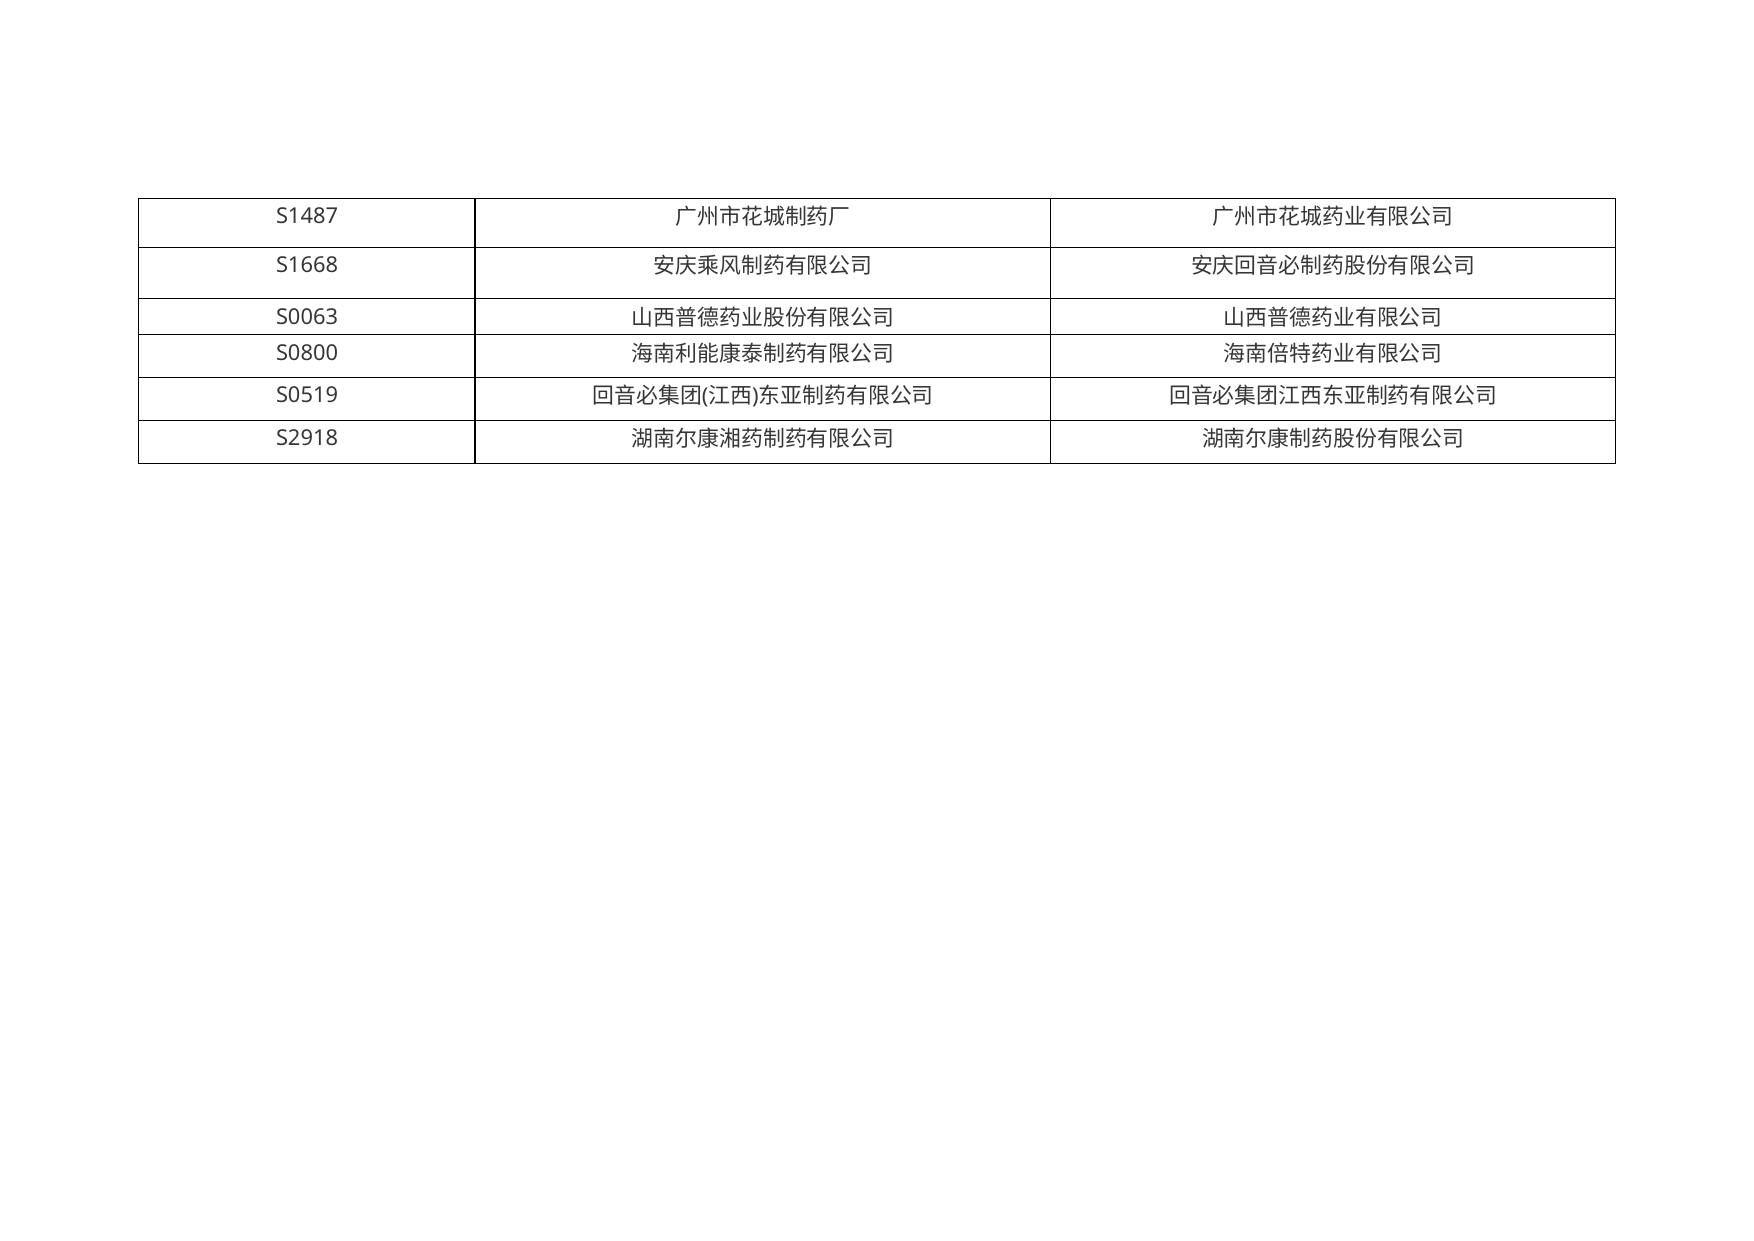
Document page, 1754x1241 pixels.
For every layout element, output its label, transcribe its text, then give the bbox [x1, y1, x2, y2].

table_cell S0519 [139, 378, 474, 419]
table_cell 山西普德药业股份有限公司 [476, 299, 1050, 334]
table_cell 回音必集团江西东亚制药有限公司 [1051, 378, 1615, 419]
table_cell S2918 [139, 421, 474, 463]
table_cell 广州市花城制药厂 [476, 199, 1050, 247]
table_cell 山西普德药业有限公司 [1051, 299, 1615, 334]
table_cell S0063 [139, 299, 474, 334]
table_cell S1487 [139, 199, 474, 247]
table_cell 广州市花城药业有限公司 [1051, 199, 1615, 247]
table_cell 安庆乘风制药有限公司 [476, 248, 1050, 298]
table_cell 海南倍特药业有限公司 [1051, 335, 1615, 377]
table_cell 湖南尔康湘药制药有限公司 [476, 421, 1050, 463]
table_cell 海南利能康泰制药有限公司 [476, 335, 1050, 377]
table_cell S0800 [139, 335, 474, 377]
table_cell 回音必集团(江西)东亚制药有限公司 [476, 378, 1050, 419]
table_cell 安庆回音必制药股份有限公司 [1051, 248, 1615, 298]
table_cell S1668 [139, 248, 474, 298]
table_cell 湖南尔康制药股份有限公司 [1051, 421, 1615, 463]
